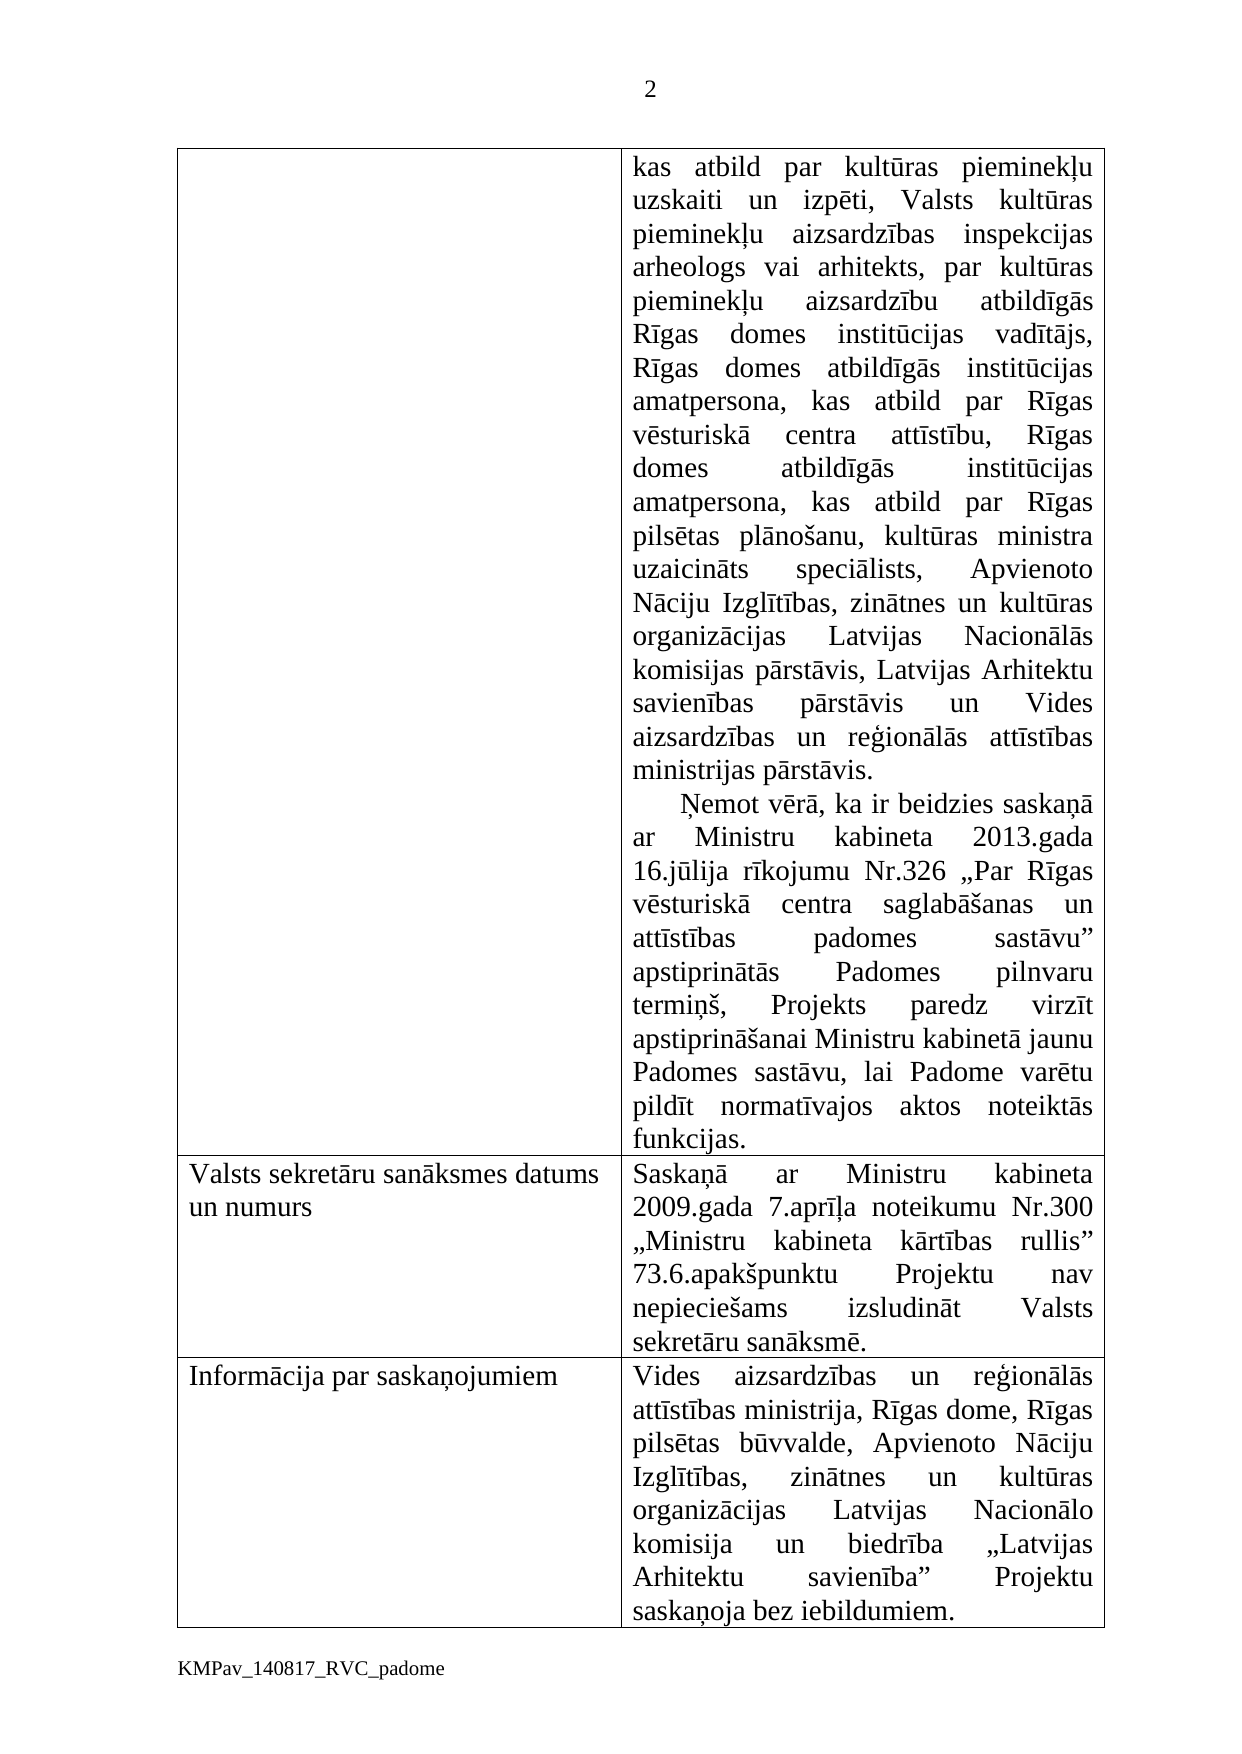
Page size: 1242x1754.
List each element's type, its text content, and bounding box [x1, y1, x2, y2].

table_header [178, 149, 621, 1155]
table_cell Saskaņā ar Ministru kabineta 2009.gada 7.aprīļa noteikumu Nr.300 „Ministru kabineta kārtības rullis” 73.6.apakšpunktu Projektu nav nepieciešams izsludināt Valsts sekretāru sanāksmē. [622, 1156, 1104, 1357]
table_cell Informācija par saskaņojumiem [178, 1358, 621, 1627]
table_cell Valsts sekretāru sanāksmes datums un numurs [178, 1156, 621, 1357]
table_cell Vides aizsardzības un reģionālās attīstības ministrija, Rīgas dome, Rīgas pilsētas būvvalde, Apvienoto Nāciju Izglītības, zinātnes un kultūras organizācijas Latvijas Nacionālo komisija un biedrība „Latvijas Arhitektu savienība” Projektu saskaņoja bez iebildumiem. [622, 1358, 1104, 1627]
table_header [622, 149, 1104, 1155]
